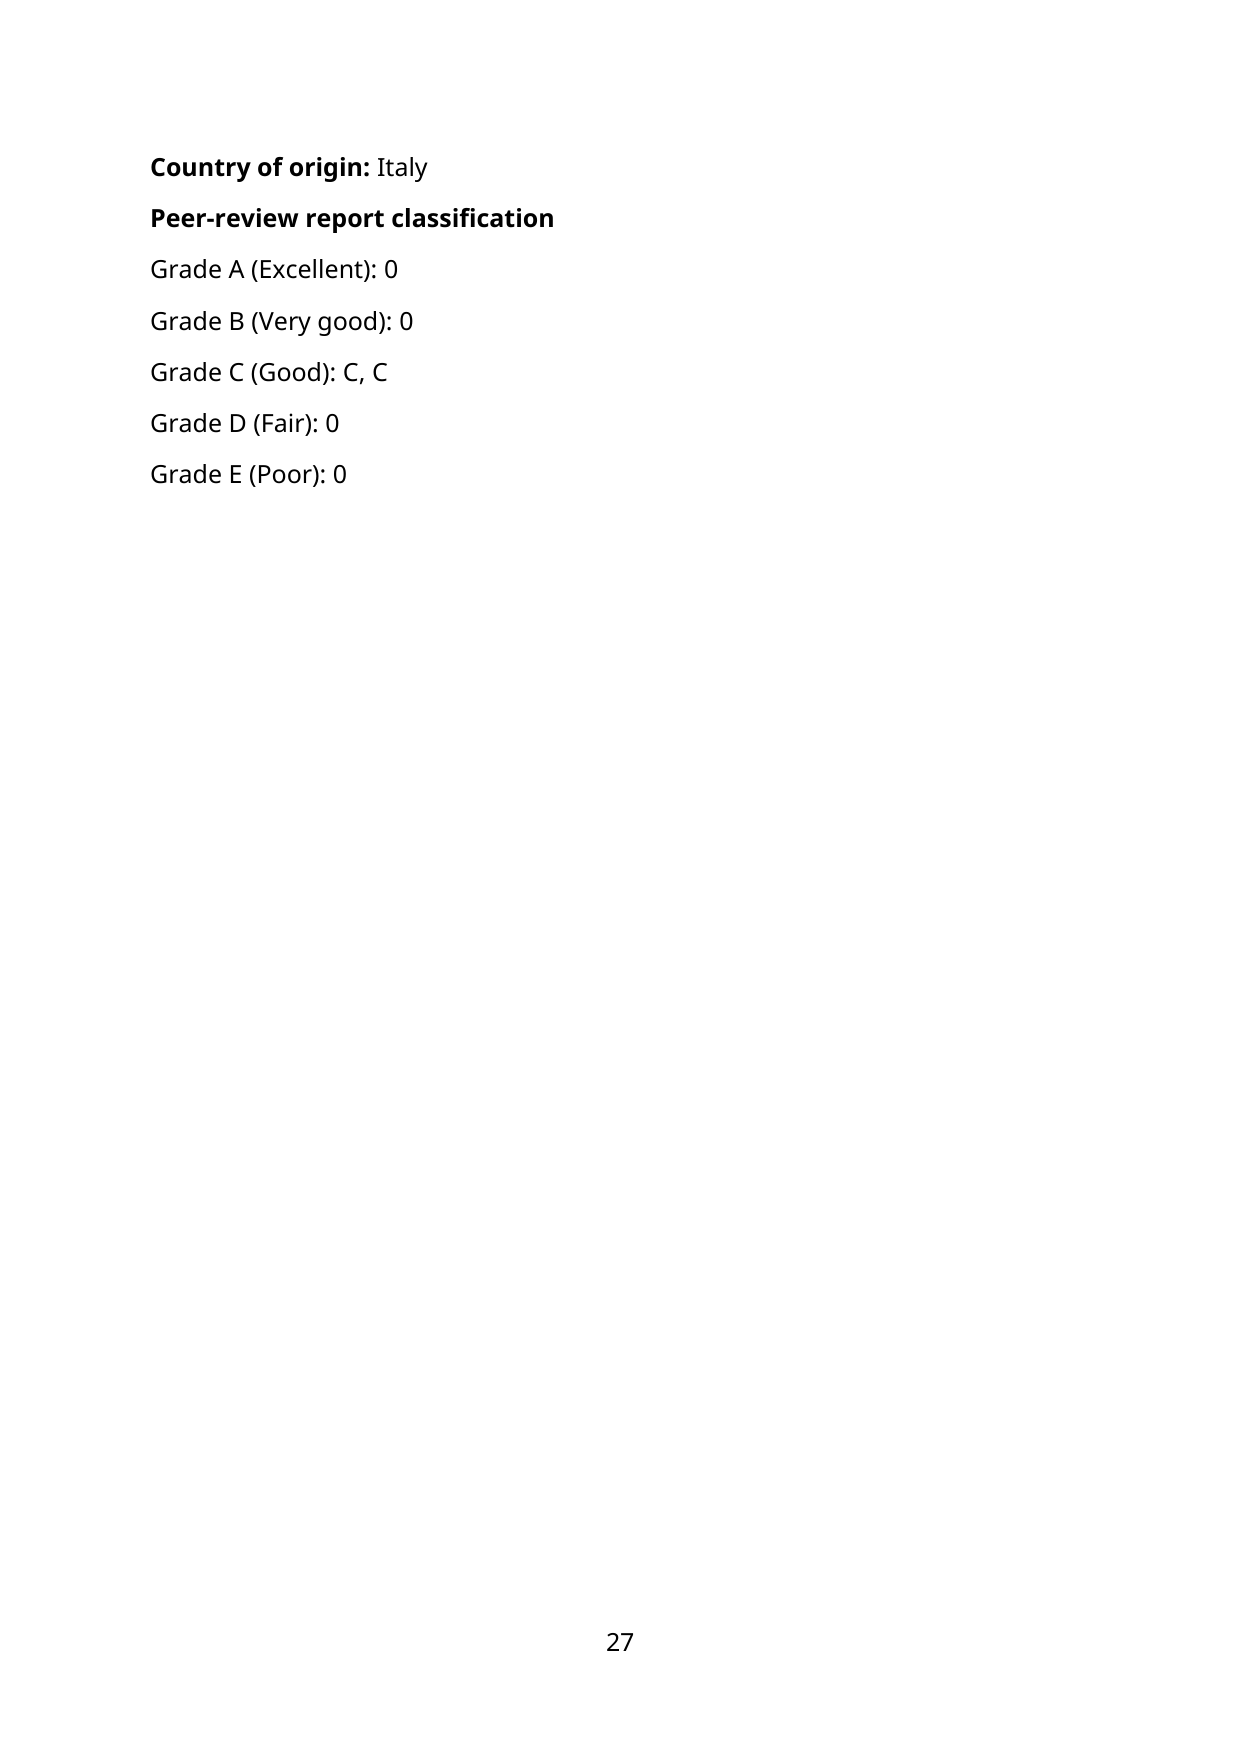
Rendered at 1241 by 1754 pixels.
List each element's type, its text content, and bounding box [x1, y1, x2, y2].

text Grade A (Excellent): 0 [150, 252, 1090, 286]
text Grade C (Good): C, C [150, 354, 1090, 388]
text Country of origin: Italy [150, 150, 1090, 184]
text Peer-review report classification [150, 201, 1090, 235]
text Grade B (Very good): 0 [150, 303, 1090, 337]
text Grade D (Fair): 0 [150, 405, 1090, 439]
text Grade E (Poor): 0 [150, 456, 1090, 490]
